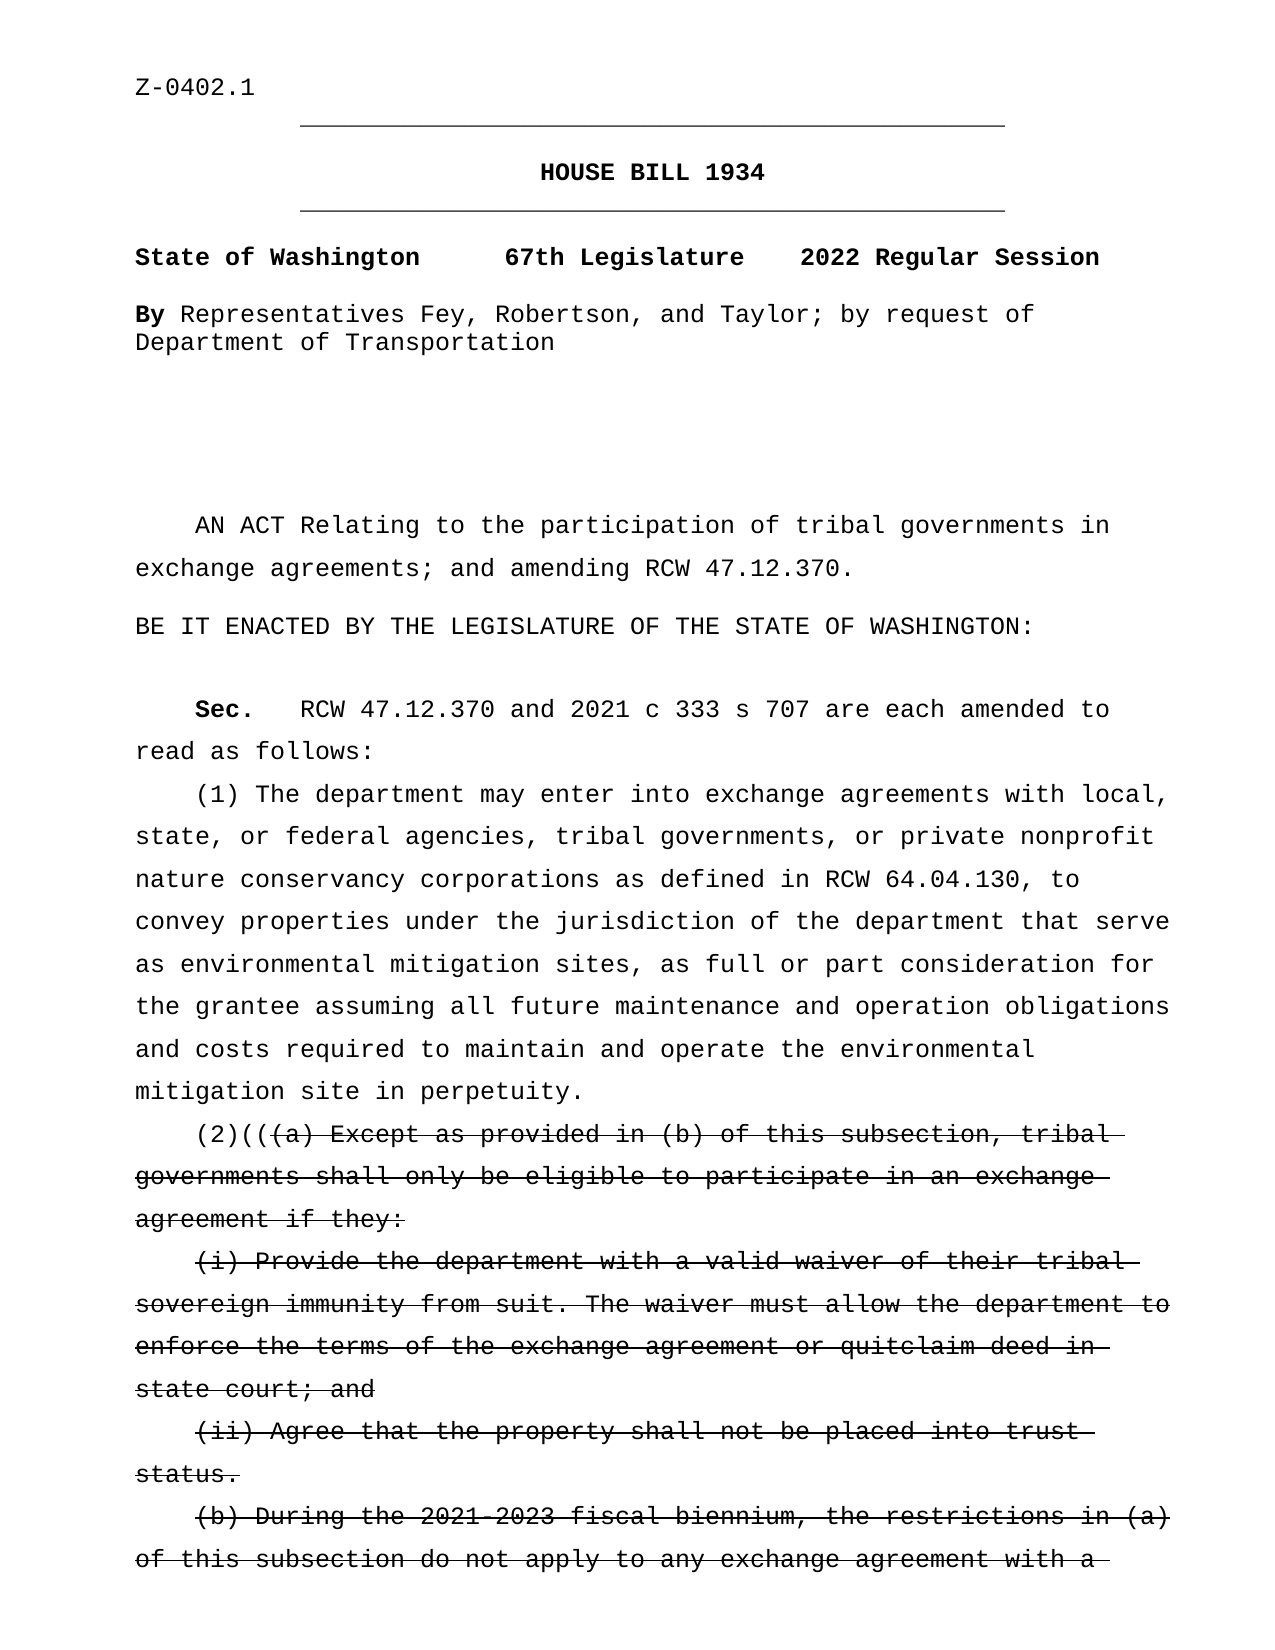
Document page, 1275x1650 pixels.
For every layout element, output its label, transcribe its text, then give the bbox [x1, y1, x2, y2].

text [135, 1491, 1170, 1576]
text (i) Provide the department with a valid waiver of their tribal sovereign immunity from suit. The waiver must allow the department to enforce the terms of the exchange agreement or quitclaim deed in state court; and [135, 1306, 1170, 1406]
text BE IT ENACTED BY THE LEGISLATURE OF THE STATE OF WASHINGTON: [135, 613, 1170, 642]
text _______________________________________________ [135, 188, 1170, 217]
text _______________________________________________ [135, 103, 1170, 132]
text HOUSE BILL 1934 [135, 160, 1170, 188]
text Sec. RCW 47.12.370 and 2021 c 333 s 707 are each amended to read as follows: [135, 683, 1170, 768]
text Z-0402.1 [135, 75, 1170, 103]
text (i) Provide the department with a valid waiver of their tribal sovereign immunity from suit. The waiver must allow the department to enforce the terms of the exchange agreement or quitclaim deed in state court; and [135, 1236, 1170, 1305]
text (ii) Agree that the property shall not be placed into trust status. [135, 1406, 1170, 1491]
text AN ACT Relating to the participation of tribal governments in exchange agreements; and amending RCW 47.12.370. [135, 500, 1170, 585]
text By Representatives Fey, Robertson, and Taylor; by request of Department of Transportation [135, 302, 1170, 358]
text State of Washington 67th Legislature 2022 Regular Session [135, 245, 1170, 273]
text (1) The department may enter into exchange agreements with local, state, or federal agencies, tribal governments, or private nonprofit nature conservancy corporations as defined in RCW 64.04.130, to convey properties under the jurisdiction of the department that serve as environmental mitigation sites, as full or part consideration for the grantee assuming all future maintenance and operation obligations and costs required to maintain and operate the environmental mitigation site in perpetuity. [135, 768, 1170, 1108]
text (2)(((a) Except as provided in (b) of this subsection, tribal governments shall only be eligible to participate in an exchange agreement if they: [135, 1108, 1170, 1236]
